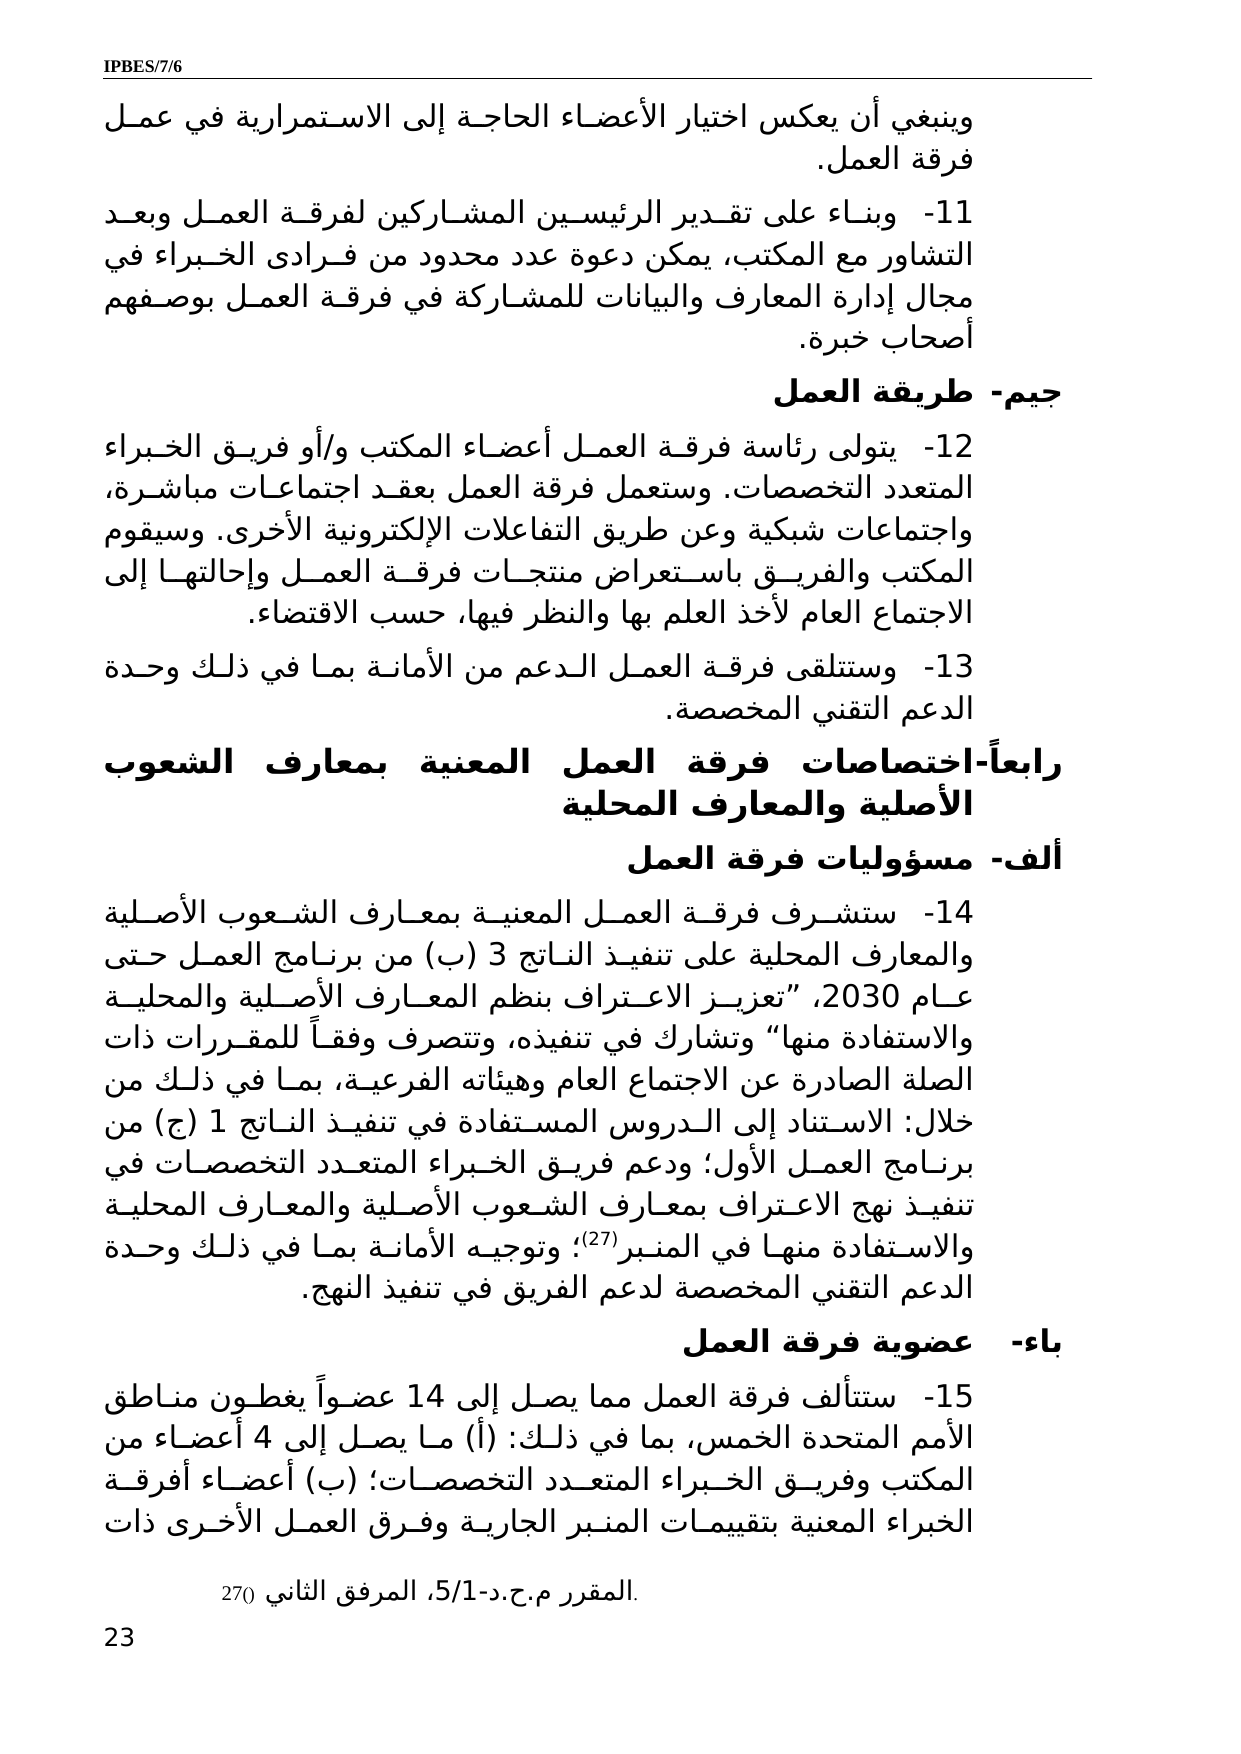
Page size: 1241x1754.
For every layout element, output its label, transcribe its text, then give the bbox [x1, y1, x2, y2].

list 11- وبناء على تقدير الرئيسين المشاركين لفرقة العمل وبعد التشاور مع المكتب، يمكن دعوة عدد محدود من فرادى الخبراء في مجال إدارة المعارف والبيانات للمشاركة في فرقة العمل بوصفهم أصحاب خبرة. [103, 190, 974, 357]
list جيم- طريقة العمل [103, 369, 1063, 411]
list باء- عضوية فرقة العمل [103, 1319, 1063, 1361]
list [103, 94, 974, 178]
list 13- وستتلقى فرقة العمل الدعم من الأمانة بما في ذلك وحدة الدعم التقني المخصصة. [103, 644, 974, 728]
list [103, 1374, 974, 1540]
list 14- ستشرف فرقة العمل المعنية بمعارف الشعوب الأصلية والمعارف المحلية على تنفيذ الناتج 3 (ب) من برنامج العمل حتى عام 2030، ”تعزيز الاعتراف بنظم المعارف الأصلية والمحلية والاستفادة منها“ وتشارك في تنفيذه، وتتصرف وفقاً للمقررات ذات الصلة الصادرة عن الاجتماع العام وهيئاته الفرعية، بما في ذلك من خلال: الاستناد إلى الدروس المستفادة في تنفيذ الناتج 1 (ج) من برنامج العمل الأول؛ ودعم فريق الخبراء المتعدد التخصصات في تنفيذ نهج الاعتراف بمعارف الشعوب الأصلية والمعارف المحلية والاستفادة منها في المنبر()؛ وتوجيه الأمانة بما في ذلك وحدة الدعم التقني المخصصة لدعم الفريق في تنفيذ النهج. [103, 890, 974, 1307]
list ألف- مسؤوليات فرقة العمل [103, 836, 1063, 878]
list 12- يتولى رئاسة فرقة العمل أعضاء المكتب و/أو فريق الخبراء المتعدد التخصصات. وستعمل فرقة العمل بعقد اجتماعات مباشرة، واجتماعات شبكية وعن طريق التفاعلات الإلكترونية الأخرى. وسيقوم المكتب والفريق باستعراض منتجات فرقة العمل وإحالتها إلى الاجتماع العام لأخذ العلم بها والنظر فيها، حسب الاقتضاء. [103, 424, 974, 632]
list رابعاً- اختصاصات فرقة العمل المعنية بمعارف الشعوب الأصلية والمعارف المحلية [103, 740, 1063, 824]
